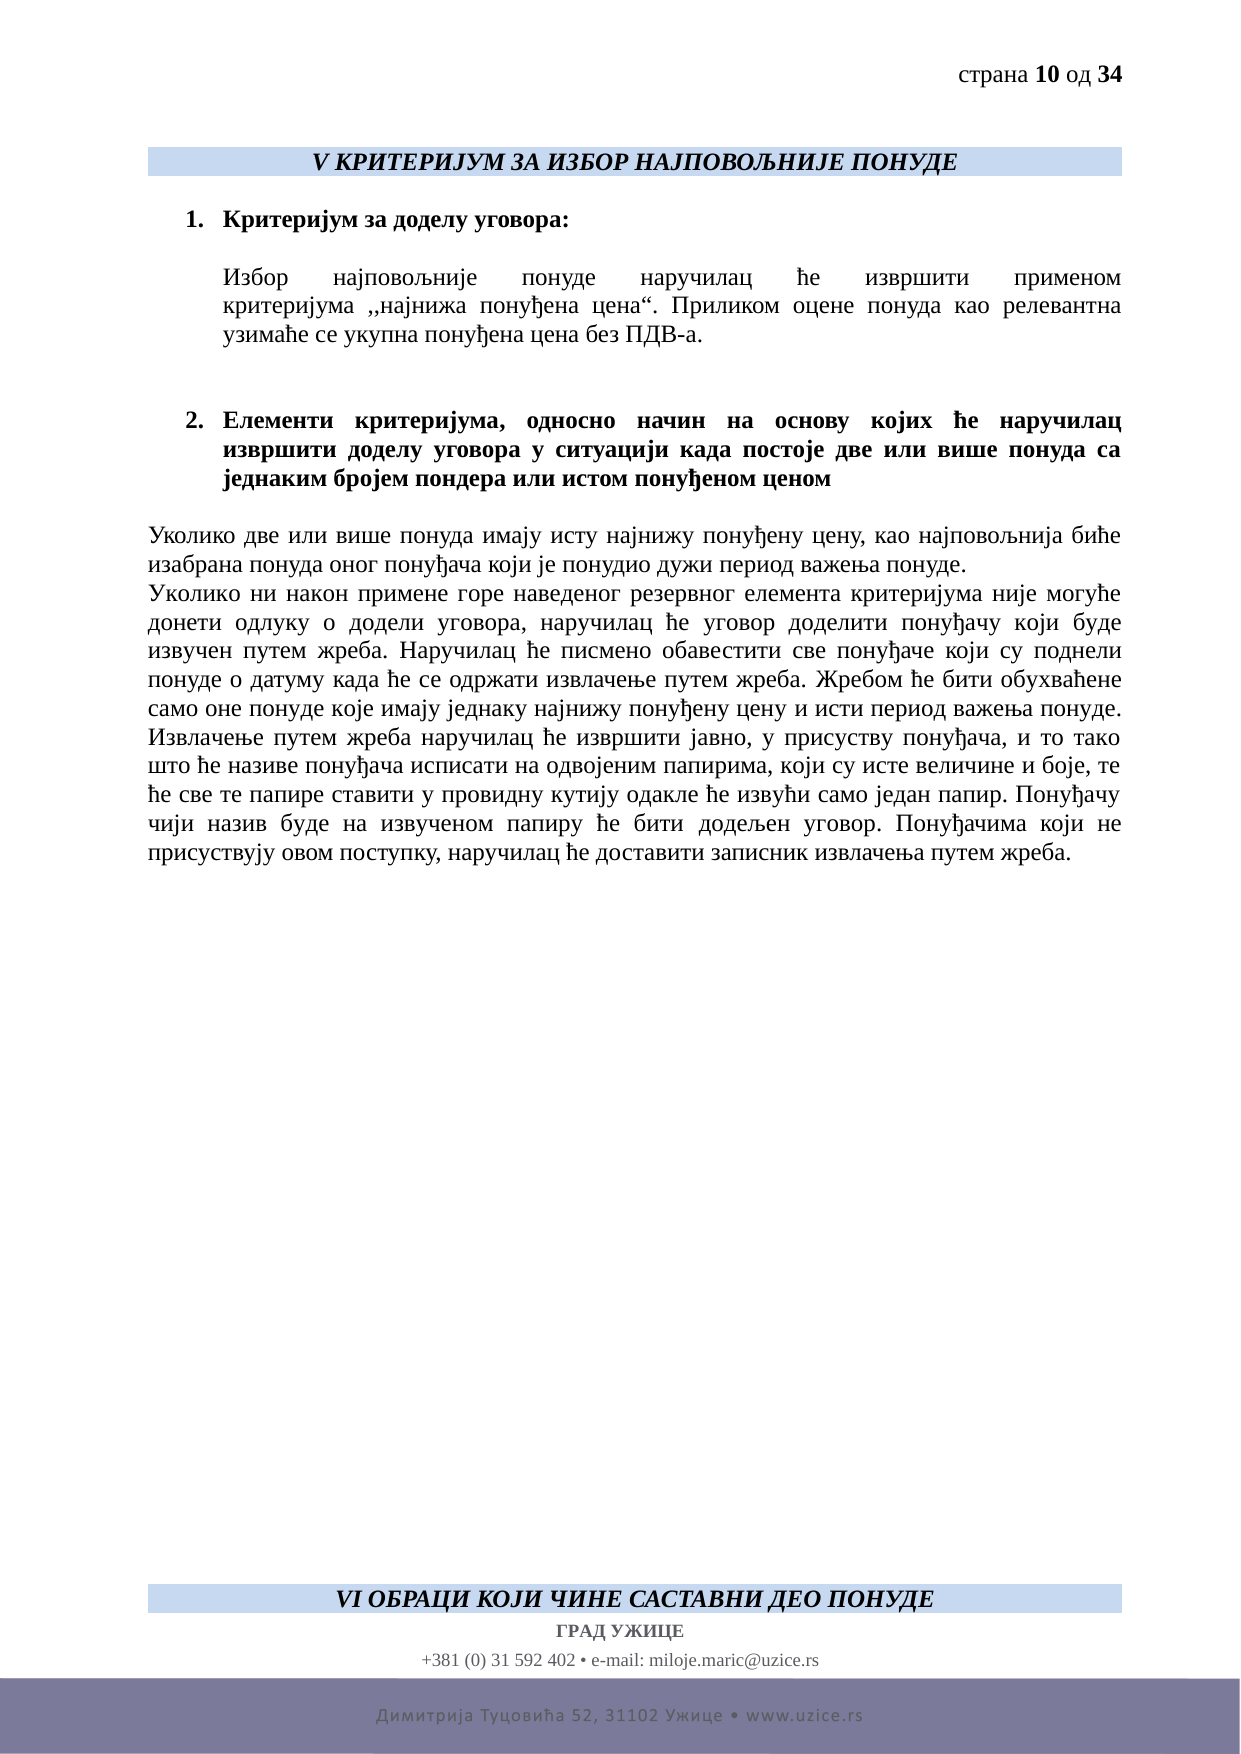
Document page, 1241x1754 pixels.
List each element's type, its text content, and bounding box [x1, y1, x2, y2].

list Елементи критеријума, односно начин на основу којих ће наручилац извршити доделу уговора у ситуацији када постоје две или више понуда са једнаким бројем пондера или истом понуђеном ценом [185, 406, 1122, 492]
list Критеријум за доделу уговора: [185, 204, 1122, 233]
text V КРИТЕРИЈУМ ЗА ИЗБОР НАЈПОВОЉНИЈЕ ПОНУДЕ [148, 147, 1122, 176]
picture [0, 1677, 1240, 1754]
text VI ОБРАЦИ КОЈИ ЧИНЕ САСТАВНИ ДЕО ПОНУДЕ [148, 1584, 1122, 1613]
text Уколико две или више понуда имају исту најнижу понуђену цену, као најповољнија биће изабрана понуда оног понуђача који је понудио дужи период важења понуде. [148, 521, 1122, 578]
text Избор најповољније понуде наручилац ће извршити применом критеријума ,,најнижа понуђена цена“. Приликом оцене понуда као релевантна узимаће се укупна понуђена цена без ПДВ-а. [223, 262, 1122, 348]
text Уколико ни након примене горе наведеног резервног елемента критеријума није могуће донети одлуку о додели уговора, наручилац ће уговор доделити понуђачу који буде извучен путем жреба. Наручилац ће писмено обавестити све понуђаче који су поднели понуде о датуму када ће се одржати извлачење путем жреба. Жребом ће бити обухваћене само оне понуде које имају једнаку најнижу понуђену цену и исти период важења понуде. Извлачење путем жреба наручилац ће извршити јавно, у присуству понуђача, и то тако што ће називе понуђача исписати на одвојеним папирима, који су исте величине и боје, те ће све те папире ставити у провидну кутију одакле ће извући само један папир. Понуђачу чији назив буде на извученом папиру ће бити додељен уговор. Понуђачима који не присуствују овом поступку, наручилац ће доставити записник извлачења путем жреба. [148, 578, 1122, 866]
